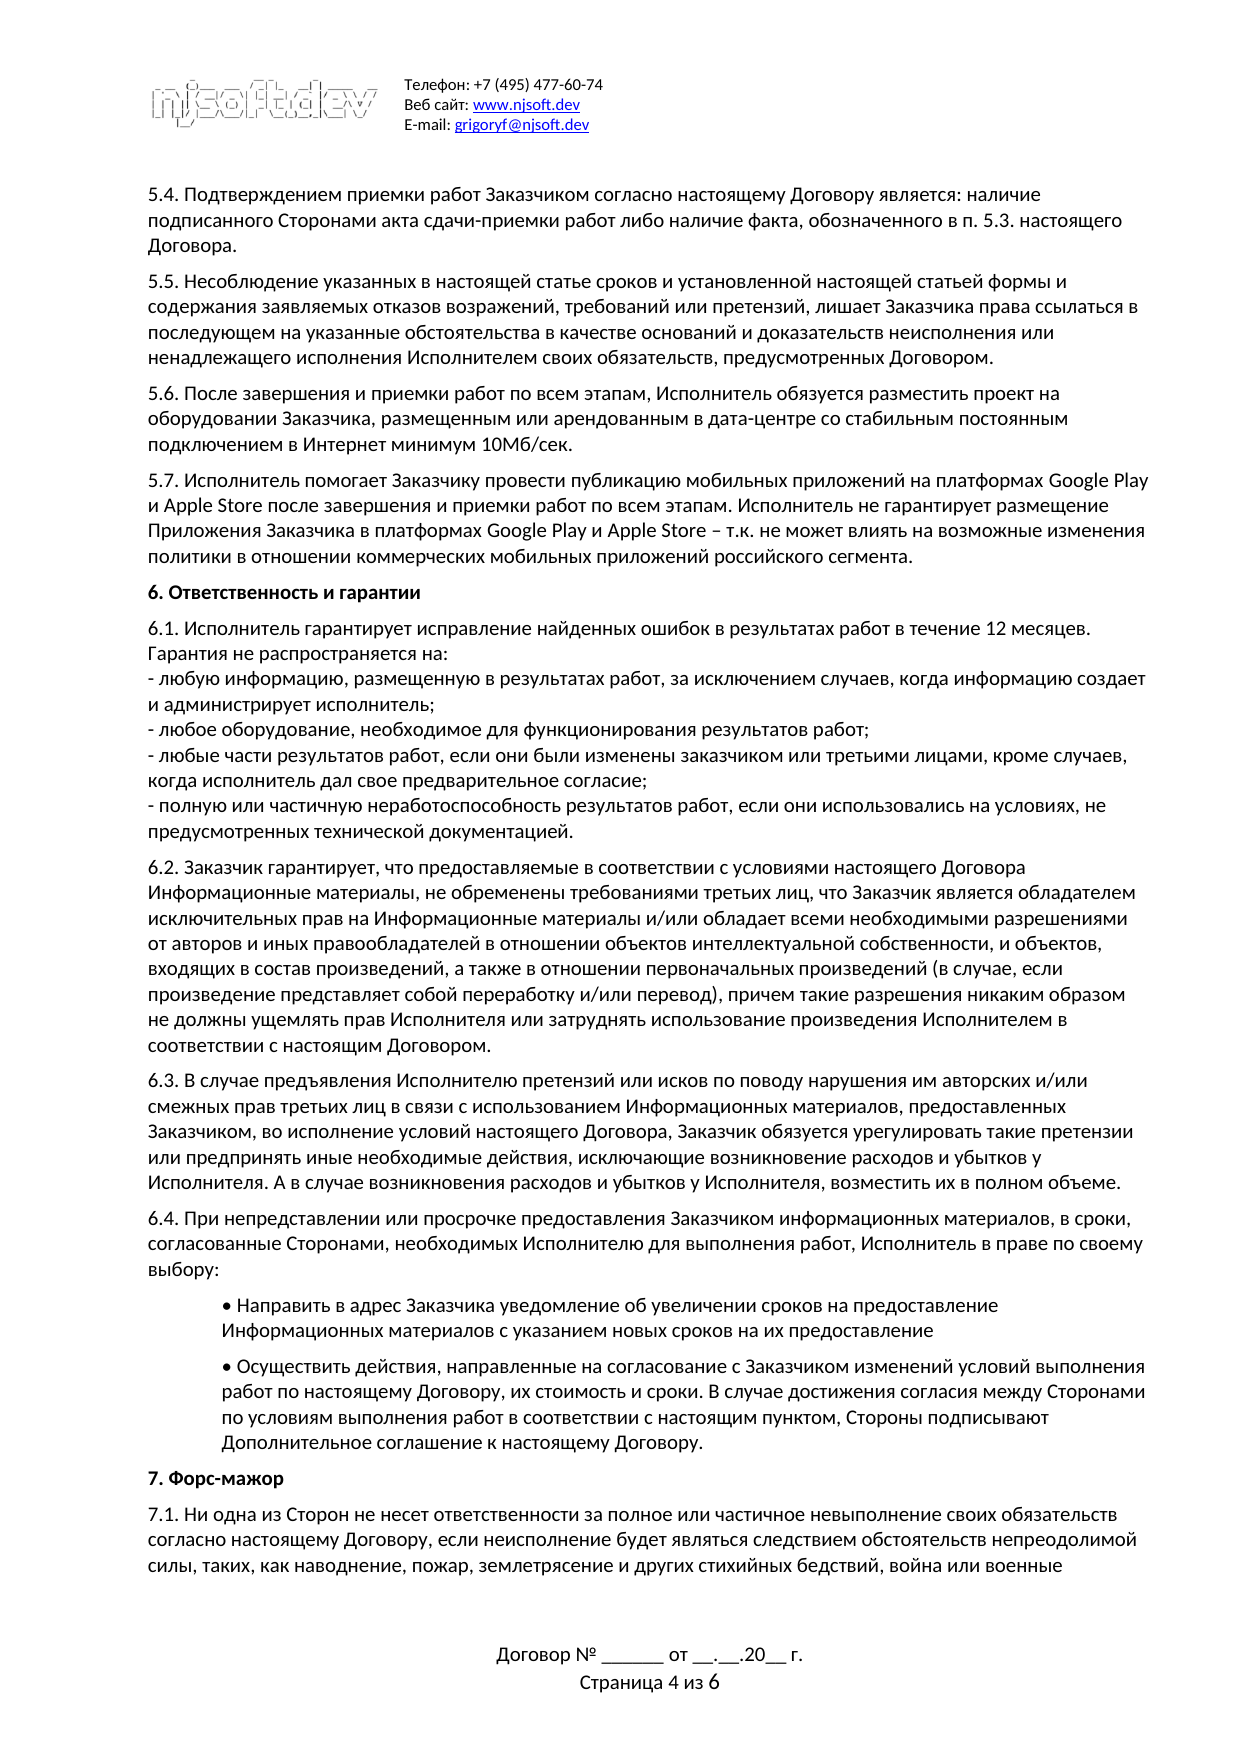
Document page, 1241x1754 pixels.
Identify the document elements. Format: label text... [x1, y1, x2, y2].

text 7. Форс-мажор [148, 1465, 1152, 1491]
text 5.6. После завершения и приемки работ по всем этапам, Исполнитель обязуется разместить проект на оборудовании Заказчика, размещенным или арендованным в дата-центре со стабильным постоянным подключением в Интернет минимум 10Мб/сек. [148, 380, 1152, 456]
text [148, 1501, 1152, 1577]
text 5.5. Несоблюдение указанных в настоящей статье сроков и установленной настоящей статьей формы и содержания заявляемых отказов возражений, требований или претензий, лишает Заказчика права ссылаться в последующем на указанные обстоятельства в качестве оснований и доказательств неисполнения или ненадлежащего исполнения Исполнителем своих обязательств, предусмотренных Договором. [148, 268, 1152, 370]
text 6.4. При непредставлении или просрочке предоставления Заказчиком информационных материалов, в сроки, согласованные Сторонами, необходимых Исполнителю для выполнения работ, Исполнитель в праве по своему выбору: [148, 1205, 1152, 1281]
text 5.4. Подтверждением приемки работ Заказчиком согласно настоящему Договору является: наличие подписанного Сторонами акта сдачи-приемки работ либо наличие факта, обозначенного в п. 5.3. настоящего Договора. [148, 181, 1152, 258]
text • Осуществить действия, направленные на согласование с Заказчиком изменений условий выполнения работ по настоящему Договору, их стоимость и сроки. В случае достижения согласия между Сторонами по условиям выполнения работ в соответствии с настоящим пунктом, Стороны подписывают Дополнительное соглашение к настоящему Договору. [221, 1353, 1152, 1455]
text 6. Ответственность и гарантии [148, 579, 1152, 604]
text • Направить в адрес Заказчика уведомление об увеличении сроков на предоставление Информационных материалов с указанием новых сроков на их предоставление [221, 1292, 1152, 1343]
picture [147, 73, 382, 133]
text 6.3. В случае предъявления Исполнителю претензий или исков по поводу нарушения им авторских и/или смежных прав третьих лиц в связи с использованием Информационных материалов, предоставленных Заказчиком, во исполнение условий настоящего Договора, Заказчик обязуется урегулировать такие претензии или предпринять иные необходимые действия, исключающие возникновение расходов и убытков у Исполнителя. А в случае возникновения расходов и убытков у Исполнителя, возместить их в полном объеме. [148, 1068, 1152, 1195]
text 6.2. Заказчик гарантирует, что предоставляемые в соответствии с условиями настоящего Договора Информационные материалы, не обременены требованиями третьих лиц, что Заказчик является обладателем исключительных прав на Информационные материалы и/или обладает всеми необходимыми разрешениями от авторов и иных правообладателей в отношении объектов интеллектуальной собственности, и объектов, входящих в состав произведений, а также в отношении первоначальных произведений (в случае, если произведение представляет собой переработку и/или перевод), причем такие разрешения никаким образом не должны ущемлять прав Исполнителя или затруднять использование произведения Исполнителем в соответствии с настоящим Договором. [148, 854, 1152, 1057]
text 6.1. Исполнитель гарантирует исправление найденных ошибок в результатах работ в течение 12 месяцев. Гарантия не распространяется на: - любую информацию, размещенную в результатах работ, за исключением случаев, когда информацию создает и администрирует исполнитель; - любое оборудование, необходимое для функционирования результатов работ; - любые части результатов работ, если они были изменены заказчиком или третьими лицами, кроме случаев, когда исполнитель дал свое предварительное согласие; - полную или частичную неработоспособность результатов работ, если они использовались на условиях, не предусмотренных технической документацией. [148, 615, 1152, 843]
text 5.7. Исполнитель помогает Заказчику провести публикацию мобильных приложений на платформах Google Play и Apple Store после завершения и приемки работ по всем этапам. Исполнитель не гарантирует размещение Приложения Заказчика в платформах Google Play и Apple Store – т.к. не может влиять на возможные изменения политики в отношении коммерческих мобильных приложений российского сегмента. [148, 467, 1152, 568]
